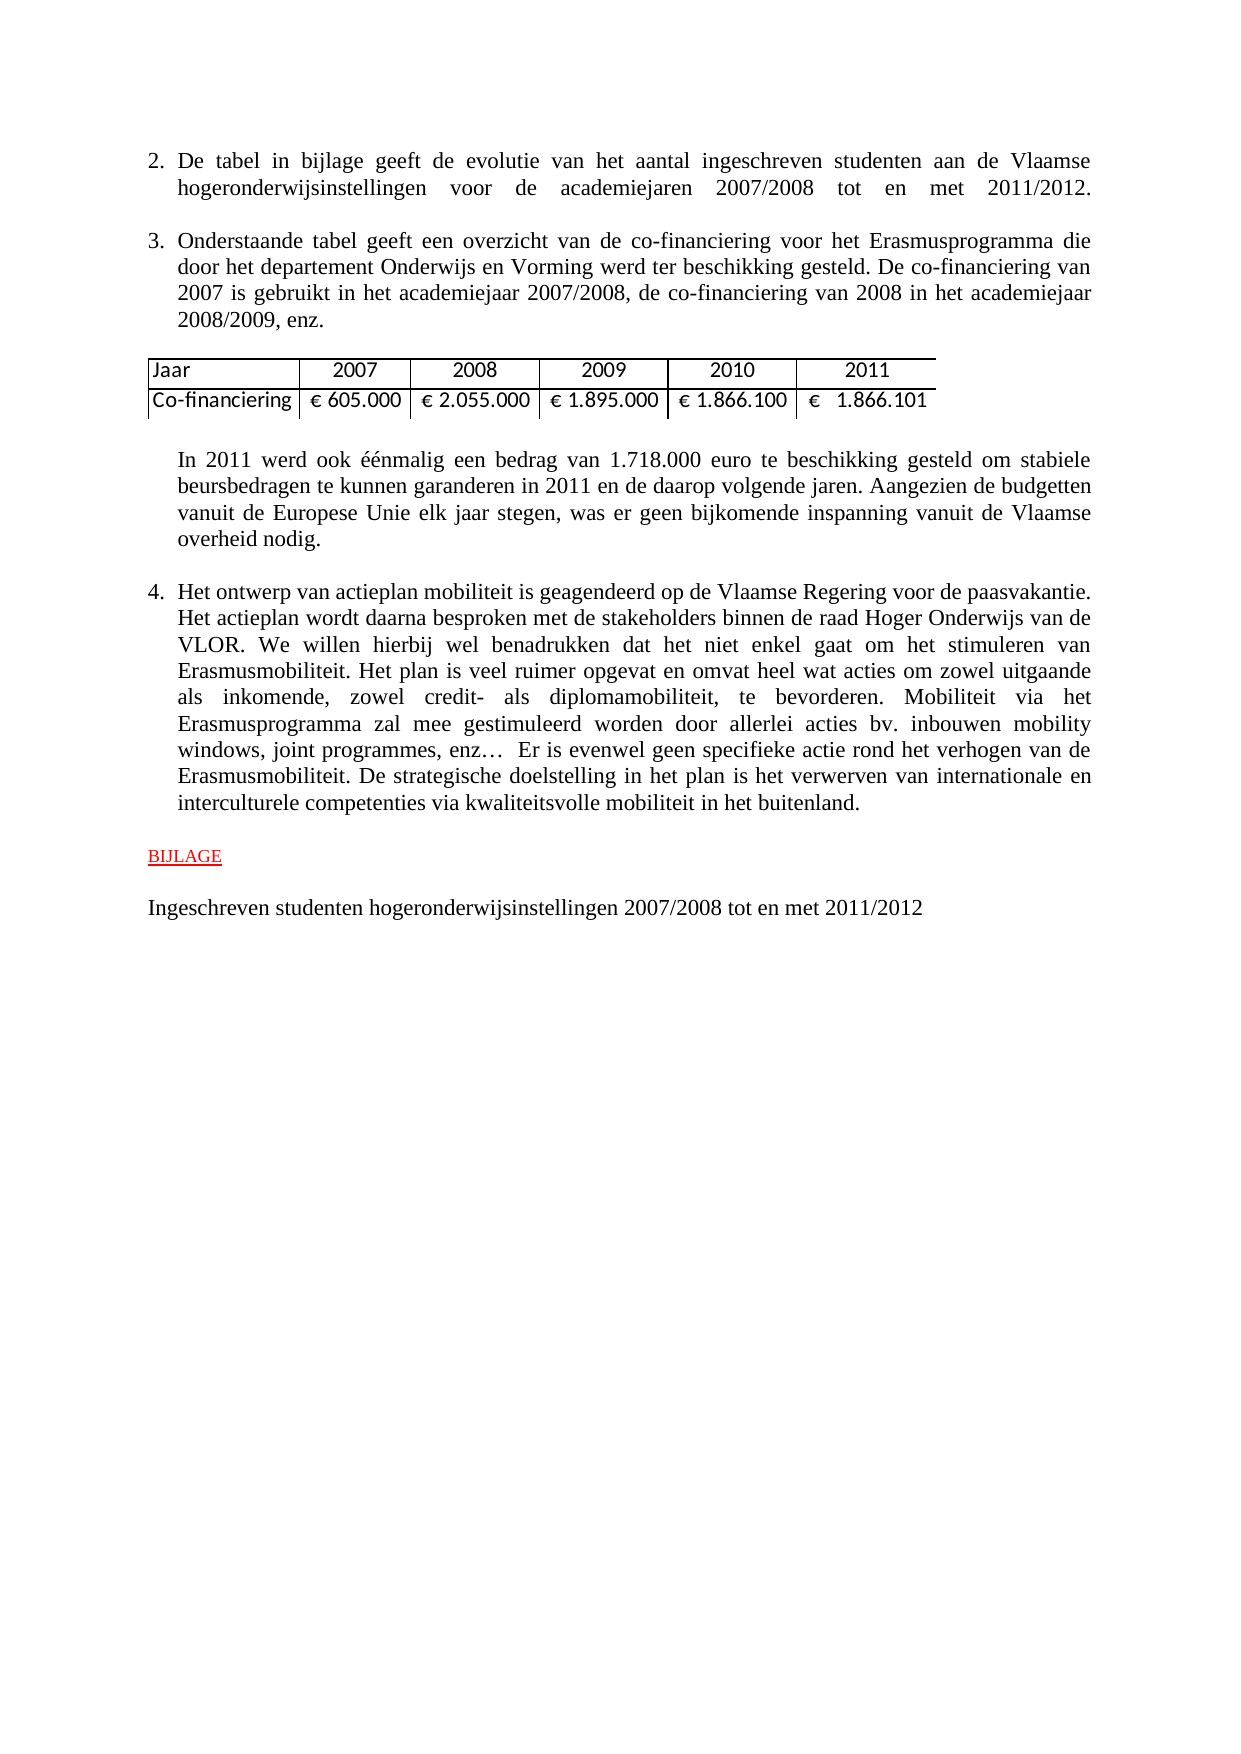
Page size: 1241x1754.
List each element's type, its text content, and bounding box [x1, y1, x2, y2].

text bijlage [148, 842, 1093, 868]
list Onderstaande tabel geeft een overzicht van de co-financiering voor het Erasmusprogramma die door het departement Onderwijs en Vorming werd ter beschikking gesteld. De co-financiering van 2007 is gebruikt in het academiejaar 2007/2008, de co-financiering van 2008 in het academiejaar 2008/2009, enz. [148, 227, 1093, 332]
text In 2011 werd ook éénmalig een bedrag van 1.718.000 euro te beschikking gesteld om stabiele beursbedragen te kunnen garanderen in 2011 en de daarop volgende jaren. Aangezien de budgetten vanuit de Europese Unie elk jaar stegen, was er geen bijkomende inspanning vanuit de Vlaamse overheid nodig. [177, 446, 1093, 552]
list De tabel in bijlage geeft de evolutie van het aantal ingeschreven studenten aan de Vlaamse hogeronderwijsinstellingen voor de academiejaren 2007/2008 tot en met 2011/2012. [148, 148, 1093, 227]
list Het ontwerp van actieplan mobiliteit is geagendeerd op de Vlaamse Regering voor de paasvakantie. Het actieplan wordt daarna besproken met de stakeholders binnen de raad Hoger Onderwijs van de VLOR. We willen hierbij wel benadrukken dat het niet enkel gaat om het stimuleren van Erasmusmobiliteit. Het plan is veel ruimer opgevat en omvat heel wat acties om zowel uitgaande als inkomende, zowel credit- als diplomamobiliteit, te bevorderen. Mobiliteit via het Erasmusprogramma zal mee gestimuleerd worden door allerlei acties bv. inbouwen mobility windows, joint programmes, enz… Er is evenwel geen specifieke actie rond het verhogen van de Erasmusmobiliteit. De strategische doelstelling in het plan is het verwerven van internationale en interculturele competenties via kwaliteitsvolle mobiliteit in het buitenland. [148, 578, 1093, 815]
text Ingeschreven studenten hogeronderwijsinstellingen 2007/2008 tot en met 2011/2012 [148, 894, 1093, 921]
